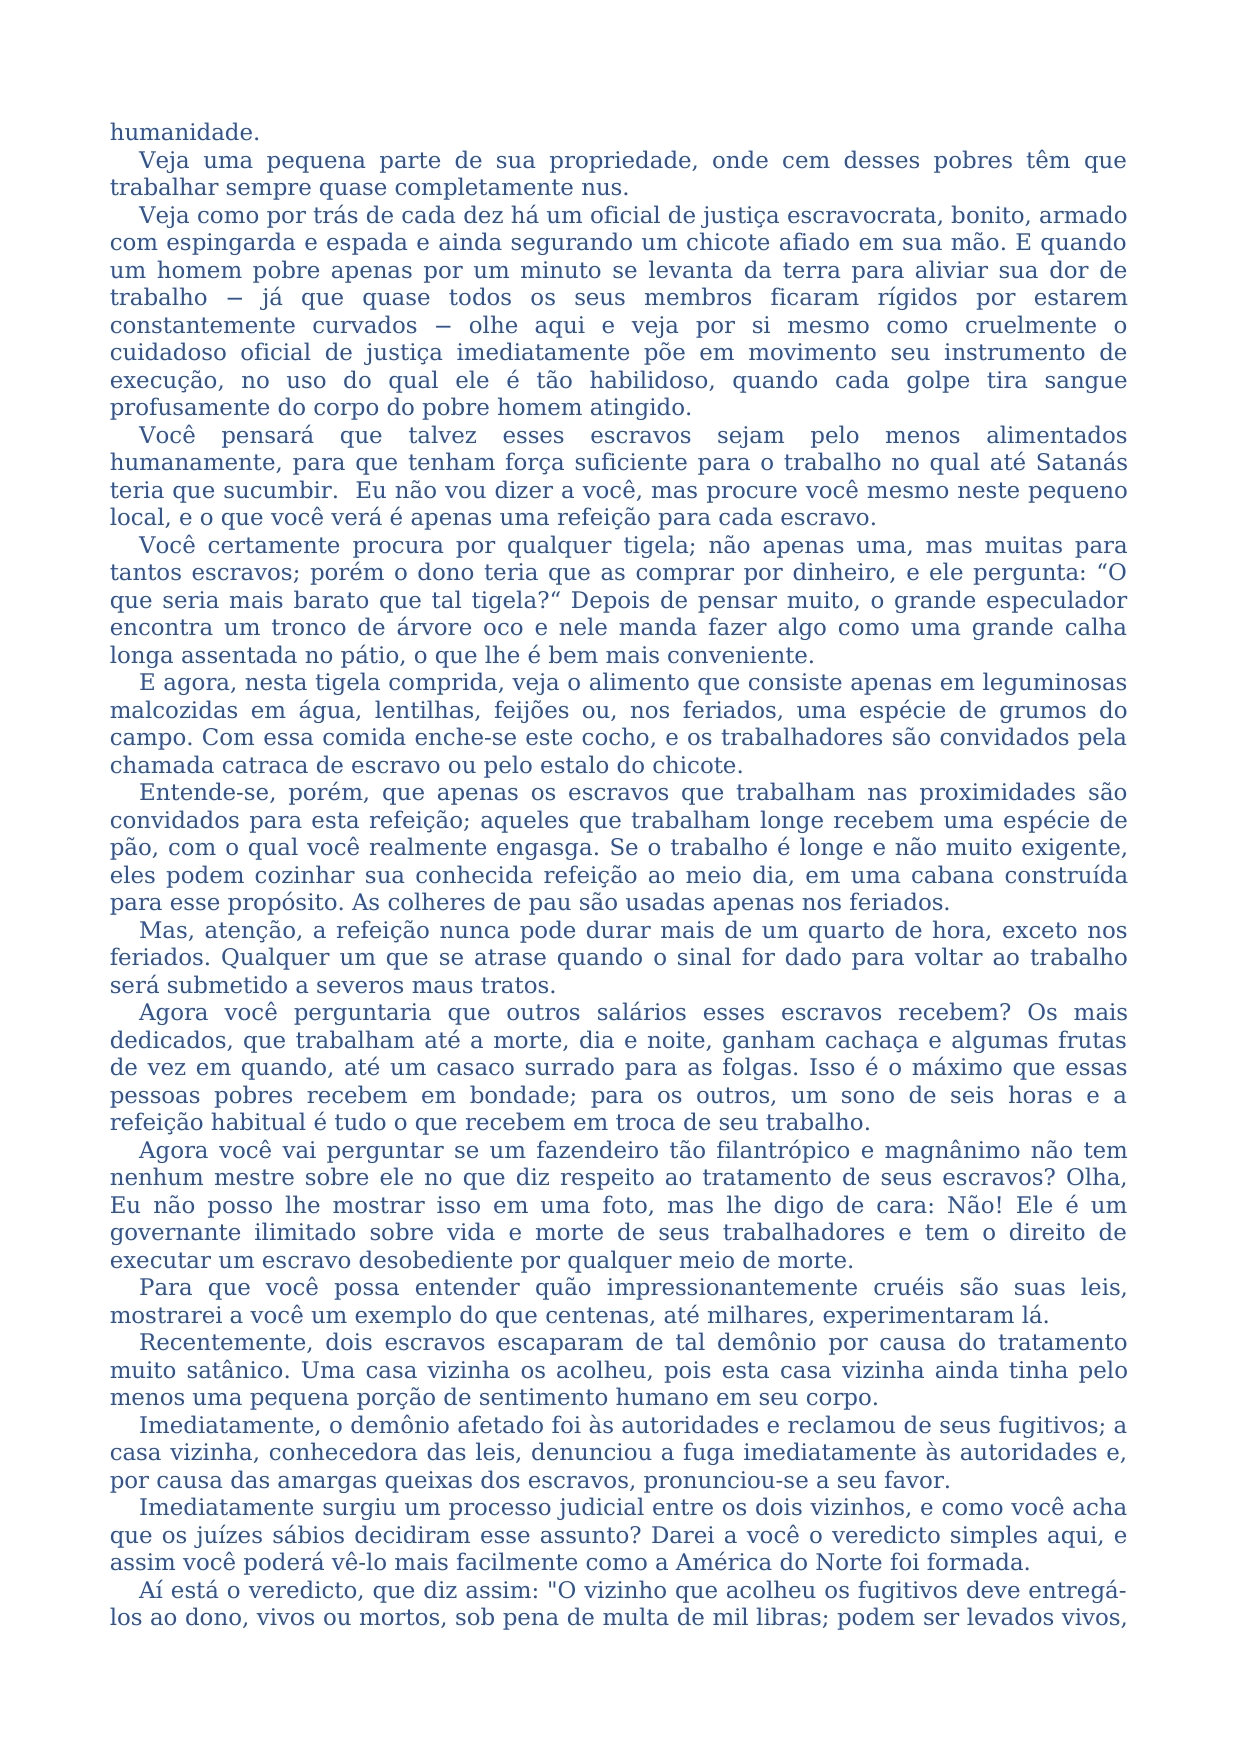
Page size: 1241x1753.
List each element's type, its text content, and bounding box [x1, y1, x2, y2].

text Veja como por trás de cada dez há um oficial de justiça escravocrata, bonito, armado com espingarda e espada e ainda segurando um chicote afiado em sua mão. E quando um homem pobre apenas por um minuto se levanta da terra para aliviar sua dor de trabalho − já que quase todos os seus membros ficaram rígidos por estarem constantemente curvados − olhe aqui e veja por si mesmo como cruelmente o cuidadoso oficial de justiça imediatamente põe em movimento seu instrumento de execução, no uso do qual ele é tão habilidoso, quando cada golpe tira sangue profusamente do corpo do pobre homem atingido. [109, 201, 1129, 421]
picture [0, 0, 1241, 1752]
text Para que você possa entender quão impressionantemente cruéis são suas leis, mostrarei a você um exemplo do que centenas, até milhares, experimentaram lá. [109, 1273, 1129, 1328]
text Agora você perguntaria que outros salários esses escravos recebem? Os mais dedicados, que trabalham até a morte, dia e noite, ganham cachaça e algumas frutas de vez em quando, até um casaco surrado para as folgas. Isso é o máximo que essas pessoas pobres recebem em bondade; para os outros, um sono de seis horas e a refeição habitual é tudo o que recebem em troca de seu trabalho. [109, 998, 1129, 1136]
text Mas, atenção, a refeição nunca pode durar mais de um quarto de hora, exceto nos feriados. Qualquer um que se atrase quando o sinal for dado para voltar ao trabalho será submetido a severos maus tratos. [109, 916, 1129, 998]
text Entende-se, porém, que apenas os escravos que trabalham nas proximidades são convidados para esta refeição; aqueles que trabalham longe recebem uma espécie de pão, com o qual você realmente engasga. Se o trabalho é longe e não muito exigente, eles podem cozinhar sua conhecida refeição ao meio dia, em uma cabana construída para esse propósito. As colheres de pau são usadas apenas nos feriados. [109, 778, 1129, 916]
text Imediatamente surgiu um processo judicial entre os dois vizinhos, e como você acha que os juízes sábios decidiram esse assunto? Darei a você o veredicto simples aqui, e assim você poderá vê-lo mais facilmente como a América do Norte foi formada. [109, 1493, 1129, 1576]
text Você pensará que talvez esses escravos sejam pelo menos alimentados humanamente, para que tenham força suficiente para o trabalho no qual até Satanás teria que sucumbir. Eu não vou dizer a você, mas procure você mesmo neste pequeno local, e o que você verá é apenas uma refeição para cada escravo. [109, 421, 1129, 531]
text Recentemente, dois escravos escaparam de tal demônio por causa do tratamento muito satânico. Uma casa vizinha os acolheu, pois esta casa vizinha ainda tinha pelo menos uma pequena porção de sentimento humano em seu corpo. [109, 1328, 1129, 1411]
text Você certamente procura por qualquer tigela; não apenas uma, mas muitas para tantos escravos; porém o dono teria que as comprar por dinheiro, e ele pergunta: “O que seria mais barato que tal tigela?“ Depois de pensar muito, o grande especulador encontra um tronco de árvore oco e nele manda fazer algo como uma grande calha longa assentada no pátio, o que lhe é bem mais conveniente. [109, 531, 1129, 668]
text Agora você vai perguntar se um fazendeiro tão filantrópico e magnânimo não tem nenhum mestre sobre ele no que diz respeito ao tratamento de seus escravos? Olha, Eu não posso lhe mostrar isso em uma foto, mas lhe digo de cara: Não! Ele é um governante ilimitado sobre vida e morte de seus trabalhadores e tem o direito de executar um escravo desobediente por qualquer meio de morte. [109, 1136, 1129, 1273]
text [109, 118, 1129, 146]
text E agora, nesta tigela comprida, veja o alimento que consiste apenas em leguminosas malcozidas em água, lentilhas, feijões ou, nos feriados, uma espécie de grumos do campo. Com essa comida enche-se este cocho, e os trabalhadores são convidados pela chamada catraca de escravo ou pelo estalo do chicote. [109, 668, 1129, 778]
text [109, 1576, 1129, 1631]
text Imediatamente, o demônio afetado foi às autoridades e reclamou de seus fugitivos; a casa vizinha, conhecedora das leis, denunciou a fuga imediatamente às autoridades e, por causa das amargas queixas dos escravos, pronunciou-se a seu favor. [109, 1411, 1129, 1493]
text Veja uma pequena parte de sua propriedade, onde cem desses pobres têm que trabalhar sempre quase completamente nus. [109, 146, 1129, 201]
